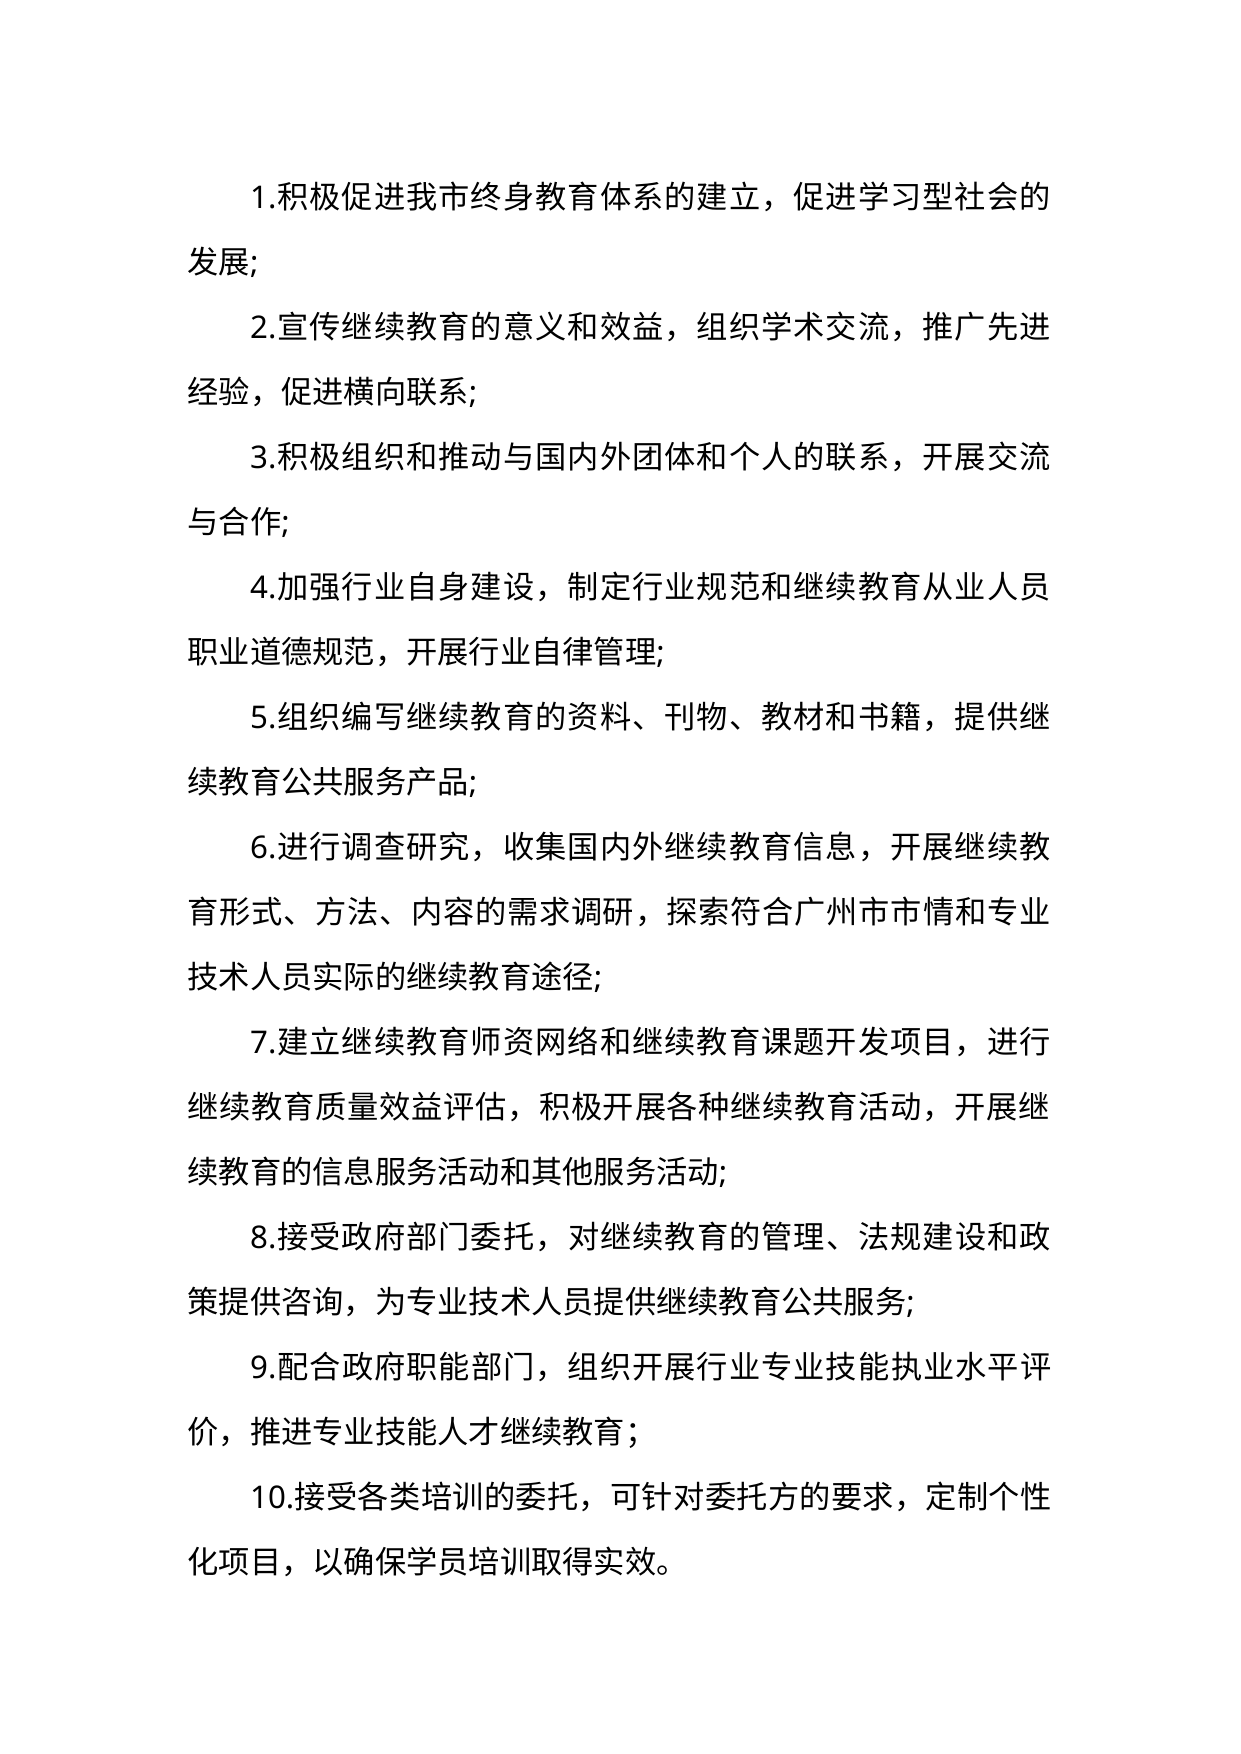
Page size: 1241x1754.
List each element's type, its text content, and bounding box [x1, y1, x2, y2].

list 9.配合政府职能部门，组织开展行业专业技能执业水平评价，推进专业技能人才继续教育； [187, 1332, 1053, 1462]
list 3.积极组织和推动与国内外团体和个人的联系，开展交流与合作; [187, 422, 1053, 552]
list 7.建立继续教育师资网络和继续教育课题开发项目，进行继续教育质量效益评估，积极开展各种继续教育活动，开展继续教育的信息服务活动和其他服务活动; [187, 1007, 1053, 1202]
list 8.接受政府部门委托，对继续教育的管理、法规建设和政策提供咨询，为专业技术人员提供继续教育公共服务; [187, 1202, 1053, 1332]
list 10.接受各类培训的委托，可针对委托方的要求，定制个性化项目，以确保学员培训取得实效。 [187, 1462, 1053, 1592]
list 6.进行调查研究，收集国内外继续教育信息，开展继续教育形式、方法、内容的需求调研，探索符合广州市市情和专业技术人员实际的继续教育途径; [187, 812, 1053, 1007]
list 2.宣传继续教育的意义和效益，组织学术交流，推广先进经验，促进横向联系; [187, 292, 1053, 422]
list 1.积极促进我市终身教育体系的建立，促进学习型社会的发展; [187, 162, 1053, 292]
list 4.加强行业自身建设，制定行业规范和继续教育从业人员职业道德规范，开展行业自律管理; [187, 552, 1053, 682]
list 5.组织编写继续教育的资料、刊物、教材和书籍，提供继续教育公共服务产品; [187, 682, 1053, 812]
